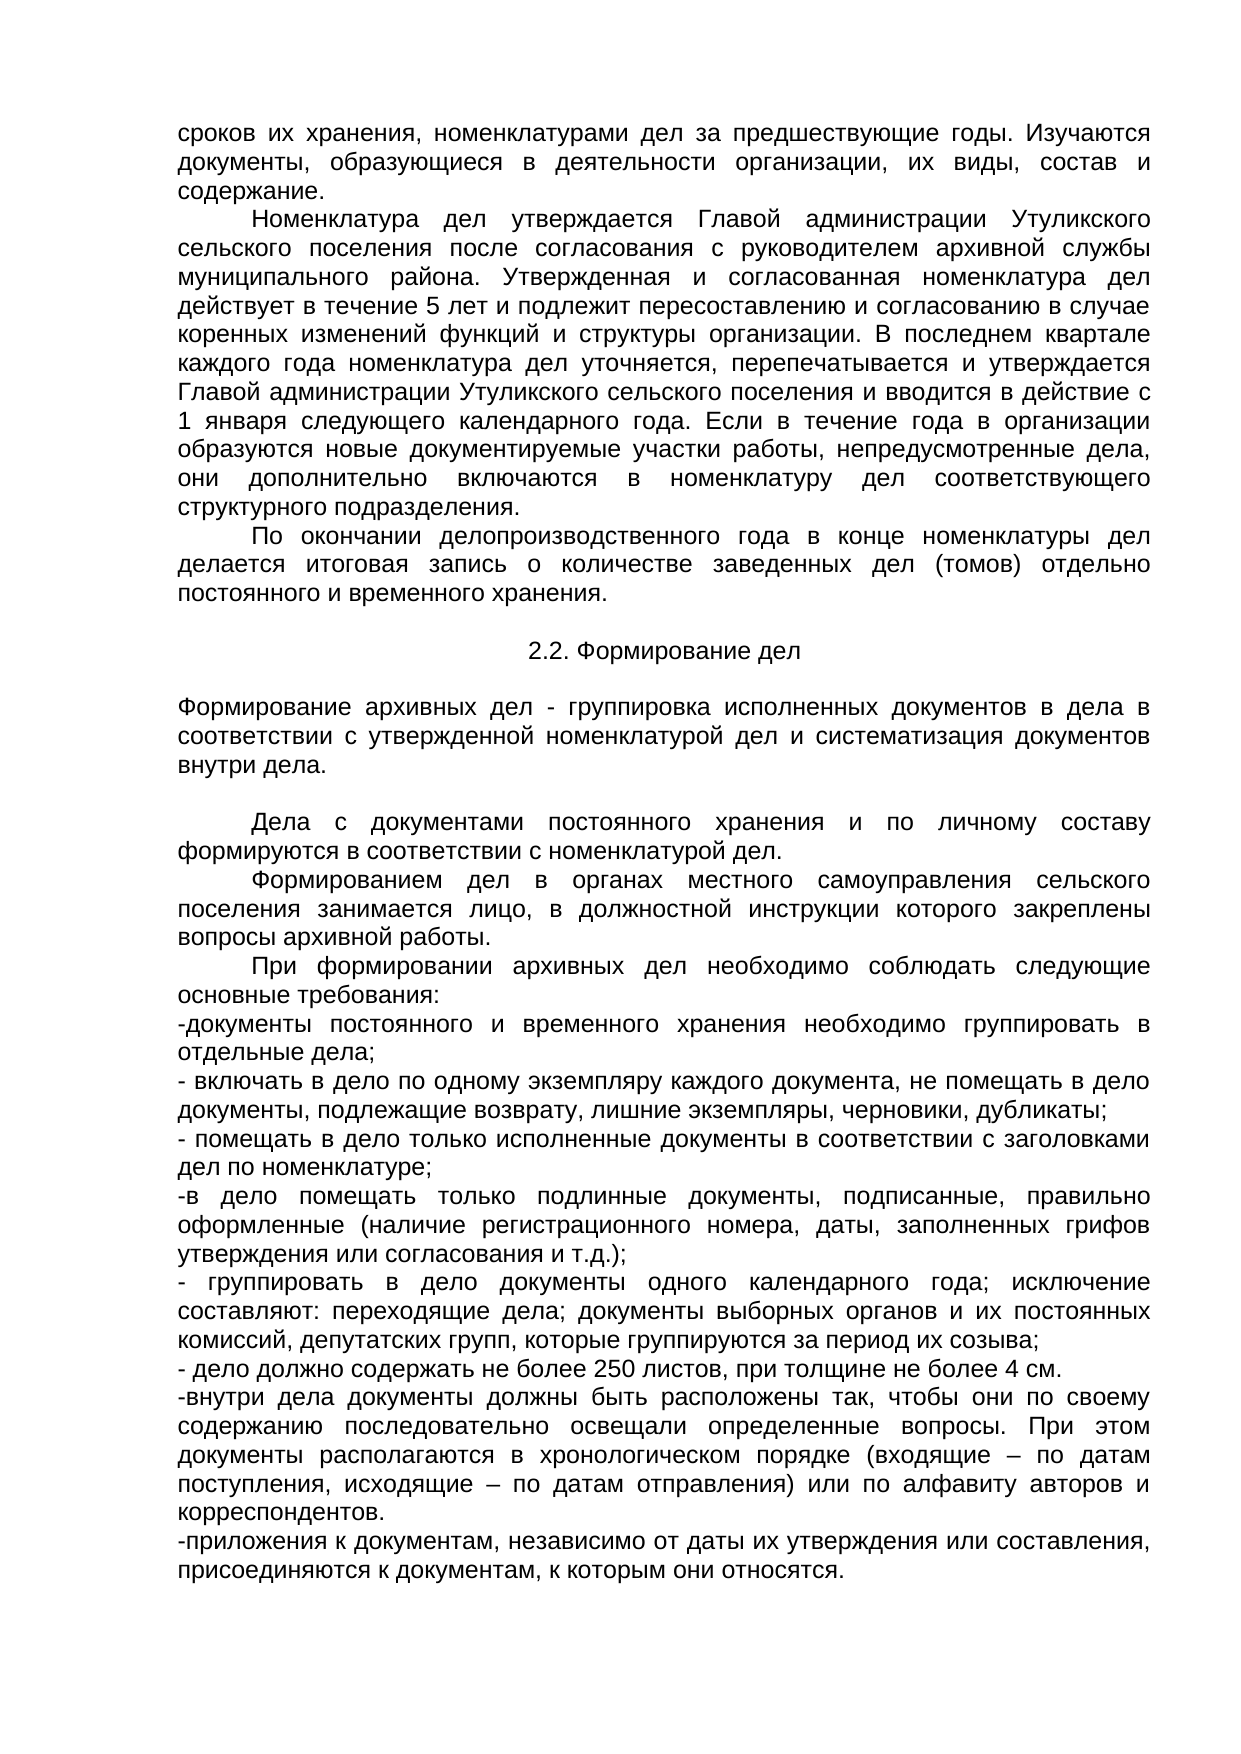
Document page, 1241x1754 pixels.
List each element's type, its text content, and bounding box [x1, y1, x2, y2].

text Номенклатура дел утверждается Главой администрации Утуликского сельского поселения после согласования с руководителем архивной службы муниципального района. Утвержденная и согласованная номенклатура дел действует в течение 5 лет и подлежит пересоставлению и согласованию в случае коренных изменений функций и структуры организации. В последнем квартале каждого года номенклатура дел уточняется, перепечатывается и утверждается Главой администрации Утуликского сельского поселения и вводится в действие с 1 января следующего календарного года. Если в течение года в организации образуются новые документируемые участки работы, непредусмотренные дела, они дополнительно включаются в номенклатуру дел соответствующего структурного подразделения. [177, 204, 1152, 521]
text -в дело помещать только подлинные документы, подписанные, правильно оформленные (наличие регистрационного номера, даты, заполненных грифов утверждения или согласования и т.д.); [177, 1181, 1152, 1267]
text -документы постоянного и временного хранения необходимо группировать в отдельные дела; [177, 1009, 1152, 1066]
text -внутри дела документы должны быть расположены так, чтобы они по своему содержанию последовательно освещали определенные вопросы. При этом документы располагаются в хронологическом порядке (входящие – по датам поступления, исходящие – по датам отправления) или по алфавиту авторов и корреспондентов. [177, 1382, 1152, 1526]
text - дело должно содержать не более 250 листов, при толщине не более 4 см. [177, 1354, 1152, 1382]
text - группировать в дело документы одного календарного года; исключение составляют: переходящие дела; документы выборных органов и их постоянных комиссий, депутатских групп, которые группируются за период их созыва; [177, 1267, 1152, 1354]
text По окончании делопроизводственного года в конце номенклатуры дел делается итоговая запись о количестве заведенных дел (томов) отдельно постоянного и временного хранения. [177, 521, 1152, 607]
text 2.2. Формирование дел [177, 636, 1152, 664]
text Формирование архивных дел - группировка исполненных документов в дела в соответствии с утвержденной номенклатурой дел и систематизация документов внутри дела. [177, 692, 1152, 779]
text -приложения к документам, независимо от даты их утверждения или составления, присоединяются к документам, к которым они относятся. [177, 1526, 1152, 1584]
text - включать в дело по одному экземпляру каждого документа, не помещать в дело документы, подлежащие возврату, лишние экземпляры, черновики, дубликаты; [177, 1066, 1152, 1124]
text Дела с документами постоянного хранения и по личному составу формируются в соответствии с номенклатурой дел. [177, 807, 1152, 865]
text - помещать в дело только исполненные документы в соответствии с заголовками дел по номенклатуре; [177, 1124, 1152, 1181]
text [177, 118, 1152, 204]
text Формированием дел в органах местного самоуправления сельского поселения занимается лицо, в должностной инструкции которого закреплены вопросы архивной работы. [177, 865, 1152, 951]
text При формировании архивных дел необходимо соблюдать следующие основные требования: [177, 951, 1152, 1009]
